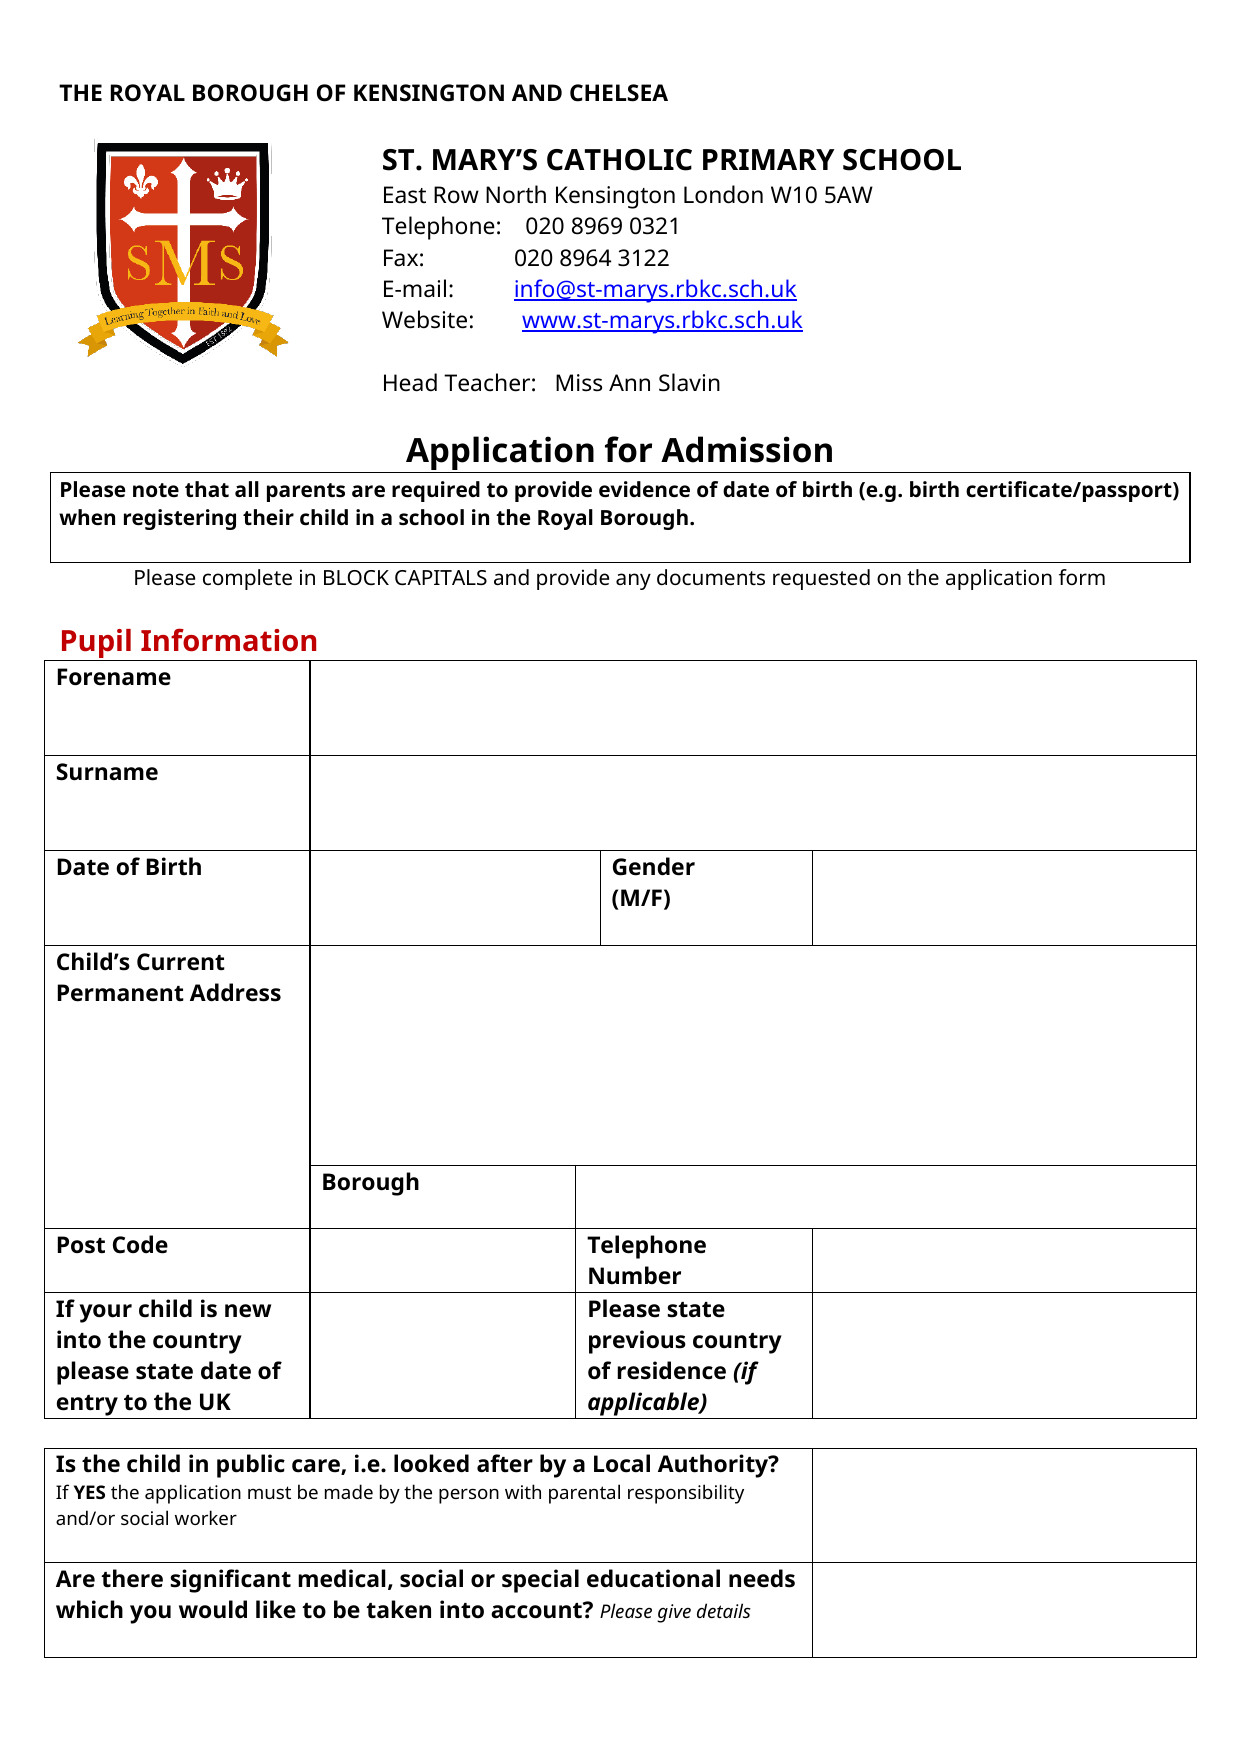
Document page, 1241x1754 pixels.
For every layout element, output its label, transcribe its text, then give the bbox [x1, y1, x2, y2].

table_cell [311, 1229, 575, 1292]
table_cell Borough [311, 1166, 575, 1228]
table_cell [311, 851, 600, 945]
table_cell [813, 1229, 1196, 1292]
table_header Forename [45, 661, 309, 755]
table_header ST. MARY’S CATHOLIC PRIMARY SCHOOL East Row North Kensington London W10 5AW Telephone: 020 8969 0321 Fax: 020 8964 3122 E-mail: info@st-marys.rbkc.sch.uk Website: www.st-marys.rbkc.sch.uk Head Teacher: Miss Ann Slavin [370, 139, 1102, 398]
table_cell If your child is new into the country please state date of entry to the UK [45, 1293, 309, 1418]
table_cell Please state previous country of residence (if applicable) [576, 1293, 812, 1418]
text Please complete in BLOCK CAPITALS and provide any documents requested on the application form [59, 563, 1181, 592]
table_cell [311, 946, 1196, 1164]
table_header [813, 1449, 1196, 1562]
subtitle THE ROYAL BOROUGH OF KENSINGTON AND CHELSEA [59, 77, 1181, 108]
table_cell Child’s Current Permanent Address [45, 946, 309, 1228]
picture [77, 139, 289, 367]
table_cell Telephone Number [576, 1229, 812, 1292]
text Pupil Information [59, 621, 1181, 660]
subtitle Please note that all parents are required to provide evidence of date of birth (e.g. birth certificate/passport) when registering their child in a school in the Royal Borough. [51, 473, 1189, 532]
table_cell [813, 851, 1196, 945]
table_cell [813, 1293, 1196, 1418]
table_cell [813, 1563, 1196, 1657]
table_cell [576, 1166, 1196, 1228]
table_header [0, 139, 370, 398]
subtitle Application for Admission [59, 426, 1181, 472]
table_header Is the child in public care, i.e. looked after by a Local Authority? If YES the application must be made by the person with parental responsibility and/or social worker [45, 1449, 812, 1562]
table_cell [311, 1293, 575, 1418]
table_cell Surname [45, 756, 309, 850]
table_cell Are there significant medical, social or special educational needs which you would like to be taken into account? Please give details [45, 1563, 812, 1657]
table_header [311, 661, 1196, 755]
table_cell [311, 756, 1196, 850]
table_cell Gender (M/F) [601, 851, 812, 945]
table_cell Date of Birth [45, 851, 309, 945]
table_cell Post Code [45, 1229, 309, 1292]
